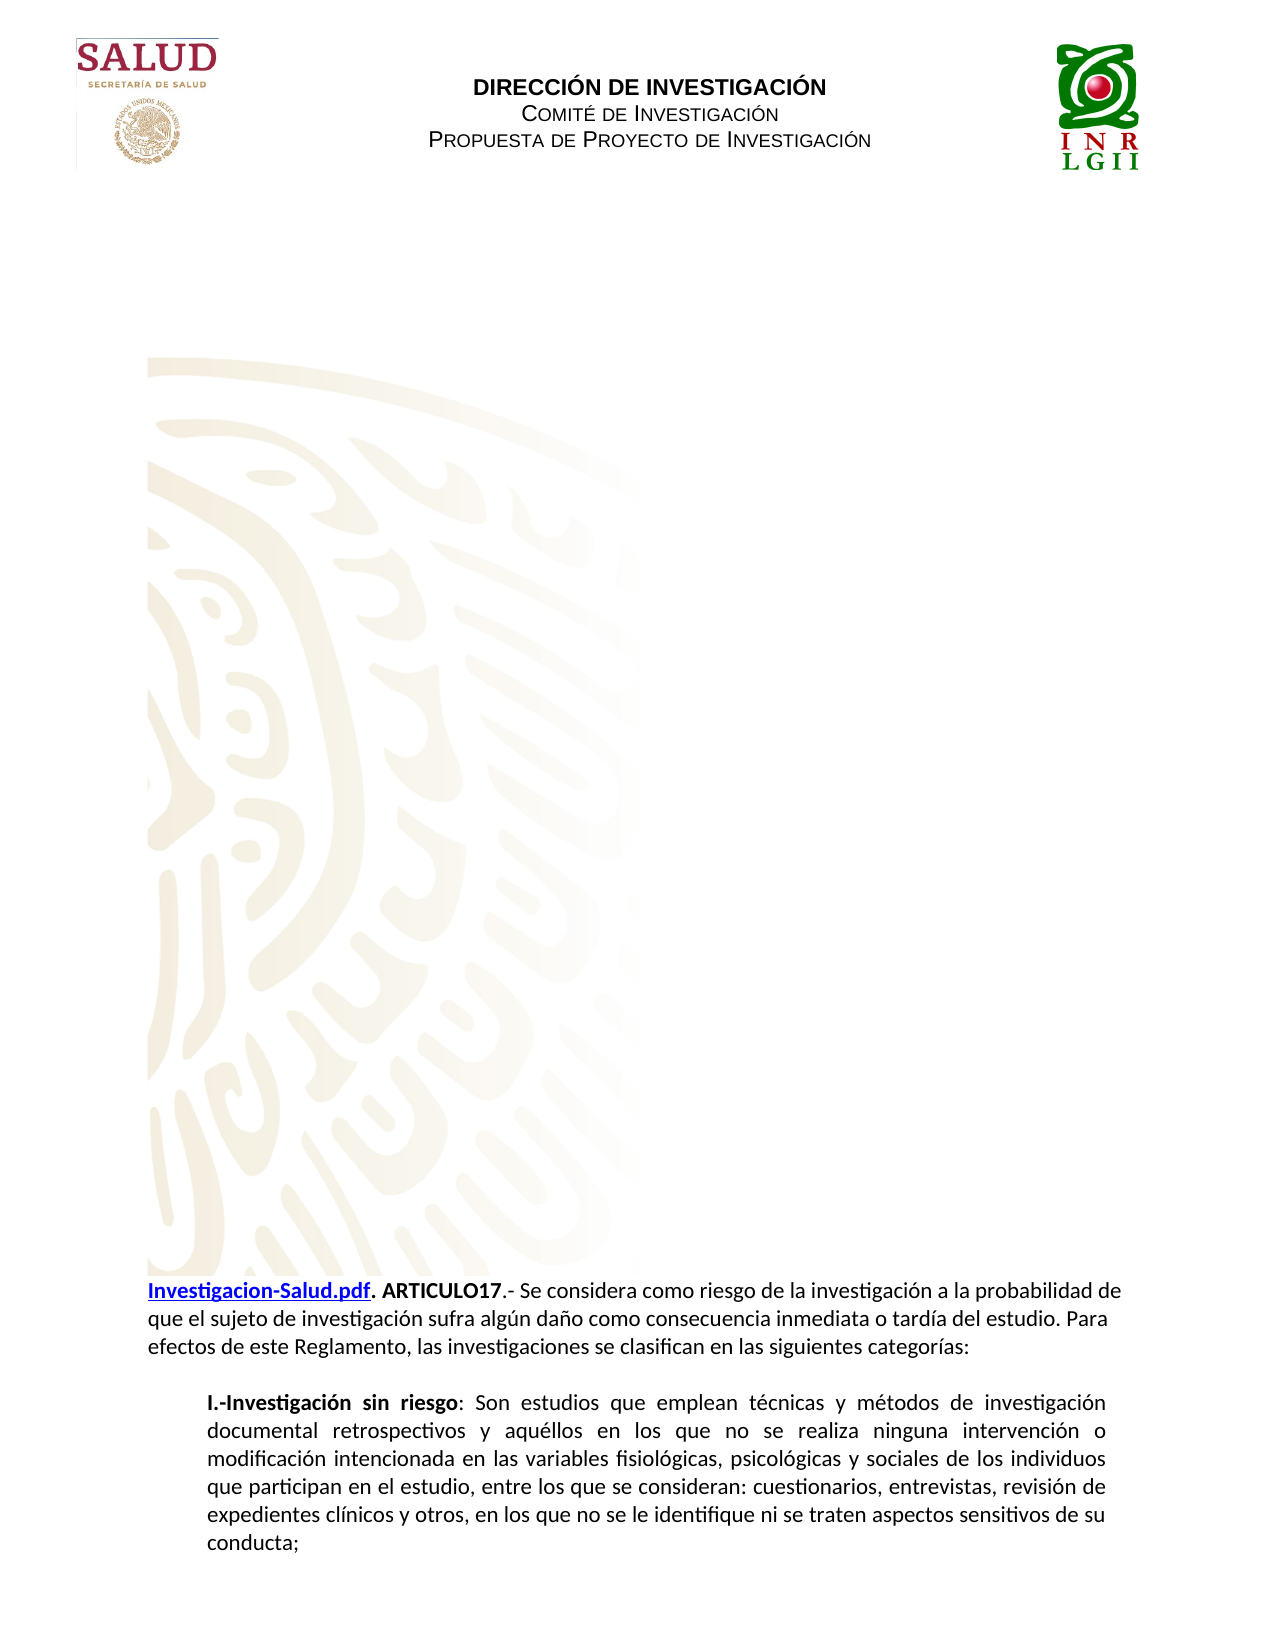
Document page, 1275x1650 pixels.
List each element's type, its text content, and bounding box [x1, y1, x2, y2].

text I.-Investigación sin riesgo: Son estudios que emplean técnicas y métodos de investigación documental retrospectivos y aquéllos en los que no se realiza ninguna intervención o modificación intencionada en las variables fisiológicas, psicológicas y sociales de los individuos que participan en el estudio, entre los que se consideran: cuestionarios, entrevistas, revisión de expedientes clínicos y otros, en los que no se le identifique ni se traten aspectos sensitivos de su conducta; [207, 1388, 1107, 1556]
picture [76, 38, 219, 170]
picture [147, 178, 1187, 1276]
text ANEXO 2.Definiciones de Riesgo de la Investigación (Reglamento de la Ley General de Salud en Materia de Investigación para la Salud):http://www.inr.gob.mx/Descargas/Investigacion/Reglamento-LGS-Materia-Investigacion-Salud.pdf. ARTICULO17.- Se considera como riesgo de la investigación a la probabilidad de que el sujeto de investigación sufra algún daño como consecuencia inmediata o tardía del estudio. Para efectos de este Reglamento, las investigaciones se clasifican en las siguientes categorías: [148, 1276, 1152, 1360]
picture [1057, 44, 1139, 170]
